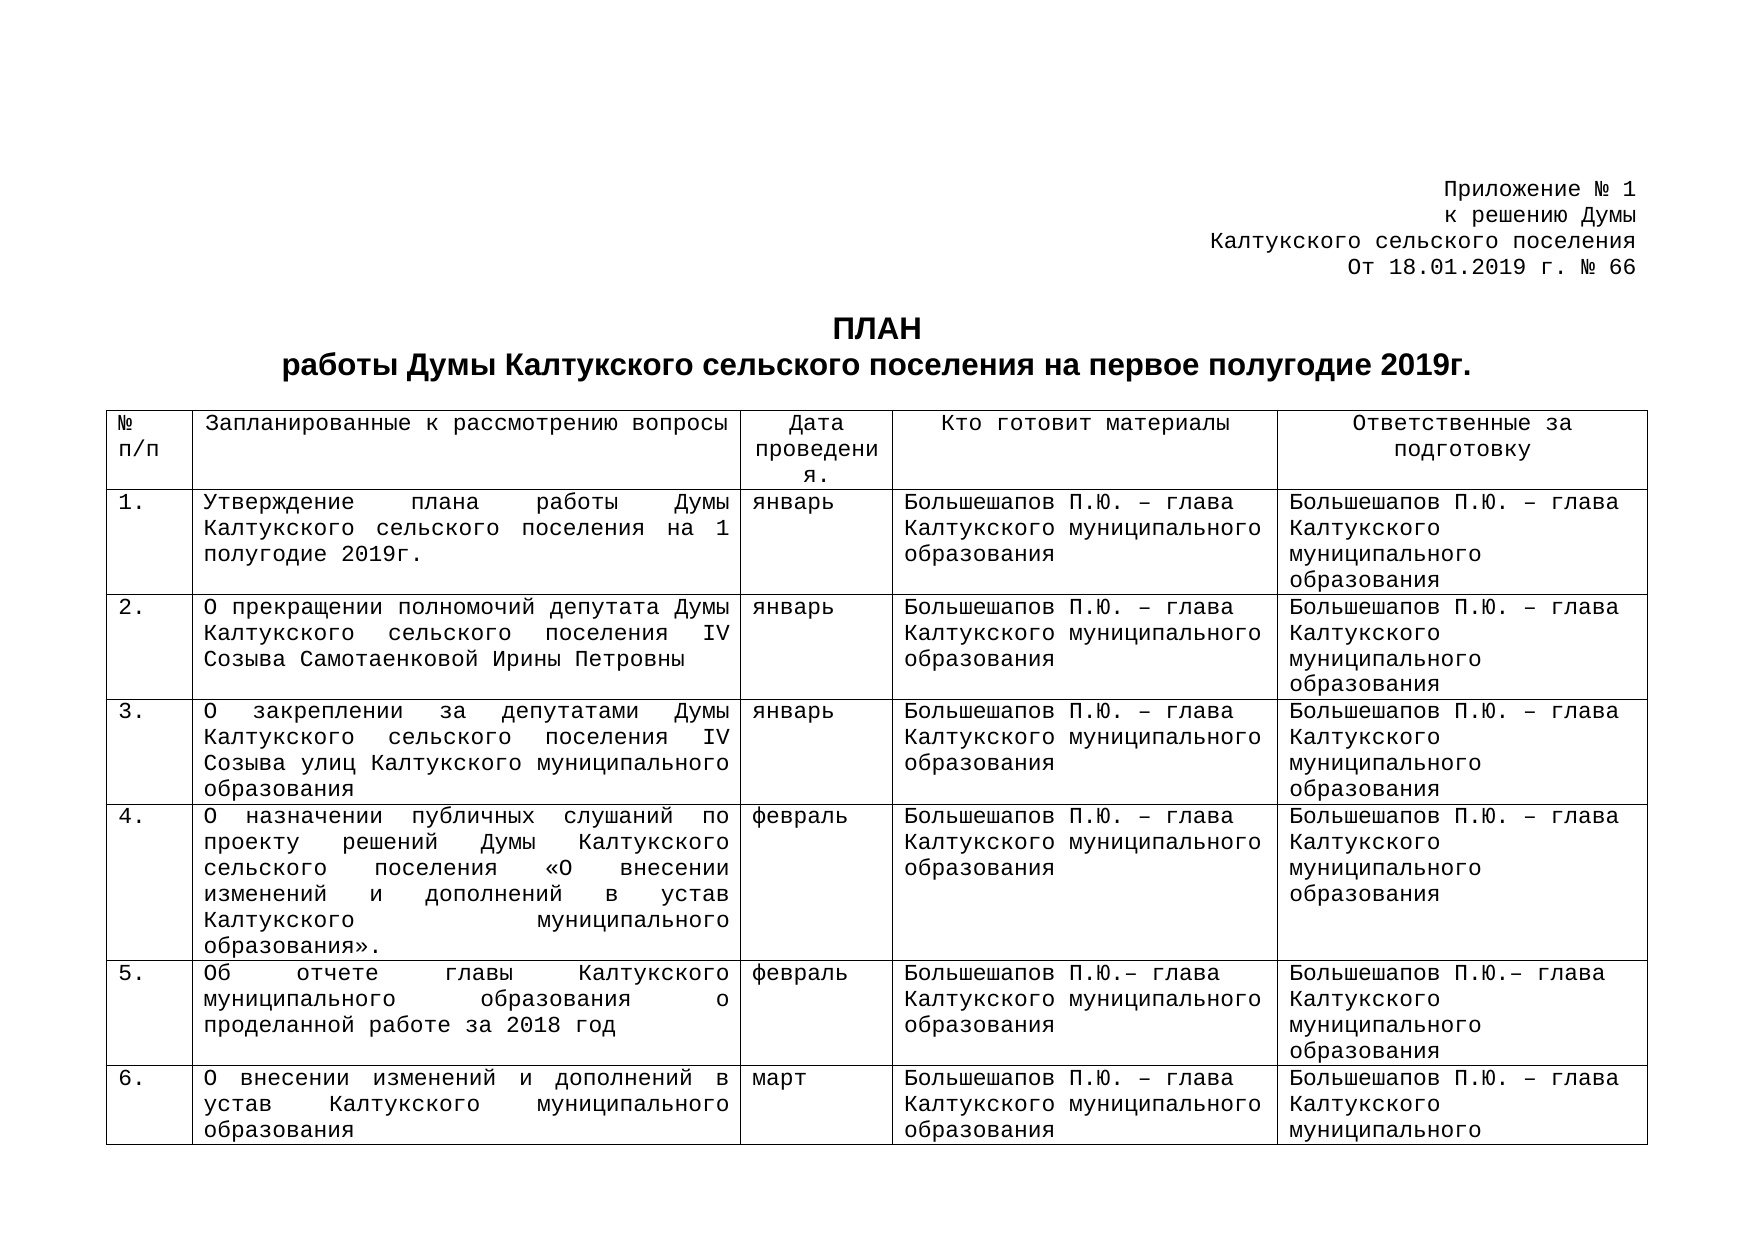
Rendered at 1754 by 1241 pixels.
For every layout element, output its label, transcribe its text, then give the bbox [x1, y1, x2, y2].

table_header Дата проведения. [741, 411, 892, 489]
text От 18.01.2019 г. № 66 [118, 255, 1636, 281]
table_cell Большешапов П.Ю. – глава Калтукского муниципального образования [1278, 805, 1647, 960]
table_cell февраль [741, 805, 892, 960]
table_cell 6. [107, 1066, 192, 1144]
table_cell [893, 1066, 1277, 1144]
table_cell январь [741, 700, 892, 803]
table_cell 1. [107, 490, 192, 594]
table_cell январь [741, 595, 892, 699]
table_cell Большешапов П.Ю.– глава Калтукского муниципального образования [1278, 961, 1647, 1065]
text ПЛАН [118, 310, 1636, 346]
table_cell О назначении публичных слушаний по проекту решений Думы Калтукского сельского поселения «О внесении изменений и дополнений в устав Калтукского муниципального образования». [193, 805, 740, 960]
table_cell Большешапов П.Ю. – глава Калтукского муниципального образования [1278, 490, 1647, 594]
table_cell Большешапов П.Ю. – глава Калтукского муниципального образования [893, 700, 1277, 803]
table_cell О закреплении за депутатами Думы Калтукского сельского поселения IV Созыва улиц Калтукского муниципального образования [193, 700, 740, 803]
table_cell Большешапов П.Ю. – глава Калтукского муниципального образования [893, 490, 1277, 594]
table_header Кто готовит материалы [893, 411, 1277, 489]
table_cell январь [741, 490, 892, 594]
table_cell 3. [107, 700, 192, 803]
text к решению Думы [118, 203, 1636, 229]
table_cell Большешапов П.Ю. – глава Калтукского муниципального образования [893, 595, 1277, 699]
table_cell февраль [741, 961, 892, 1065]
table_cell Об отчете главы Калтукского муниципального образования о проделанной работе за 2018 год [193, 961, 740, 1065]
table_cell Большешапов П.Ю. – глава Калтукского муниципального образования [1278, 700, 1647, 803]
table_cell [1278, 1066, 1647, 1144]
table_cell Утверждение плана работы Думы Калтукского сельского поселения на 1 полугодие 2019г. [193, 490, 740, 594]
table_header Ответственные за подготовку [1278, 411, 1647, 489]
text Калтукского сельского поселения [118, 229, 1636, 255]
table_cell март [741, 1066, 892, 1144]
table_cell Большешапов П.Ю. – глава Калтукского муниципального образования [893, 805, 1277, 960]
text Приложение № 1 [118, 177, 1636, 203]
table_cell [193, 1066, 740, 1144]
table_header Запланированные к рассмотрению вопросы [193, 411, 740, 489]
table_cell О прекращении полномочий депутата Думы Калтукского сельского поселения IV Созыва Самотаенковой Ирины Петровны [193, 595, 740, 699]
table_cell 4. [107, 805, 192, 960]
table_header № п/п [107, 411, 192, 489]
table_cell 2. [107, 595, 192, 699]
table_cell Большешапов П.Ю.– глава Калтукского муниципального образования [893, 961, 1277, 1065]
table_cell Большешапов П.Ю. – глава Калтукского муниципального образования [1278, 595, 1647, 699]
table_cell 5. [107, 961, 192, 1065]
text работы Думы Калтукского сельского поселения на первое полугодие 2019г. [118, 346, 1636, 382]
